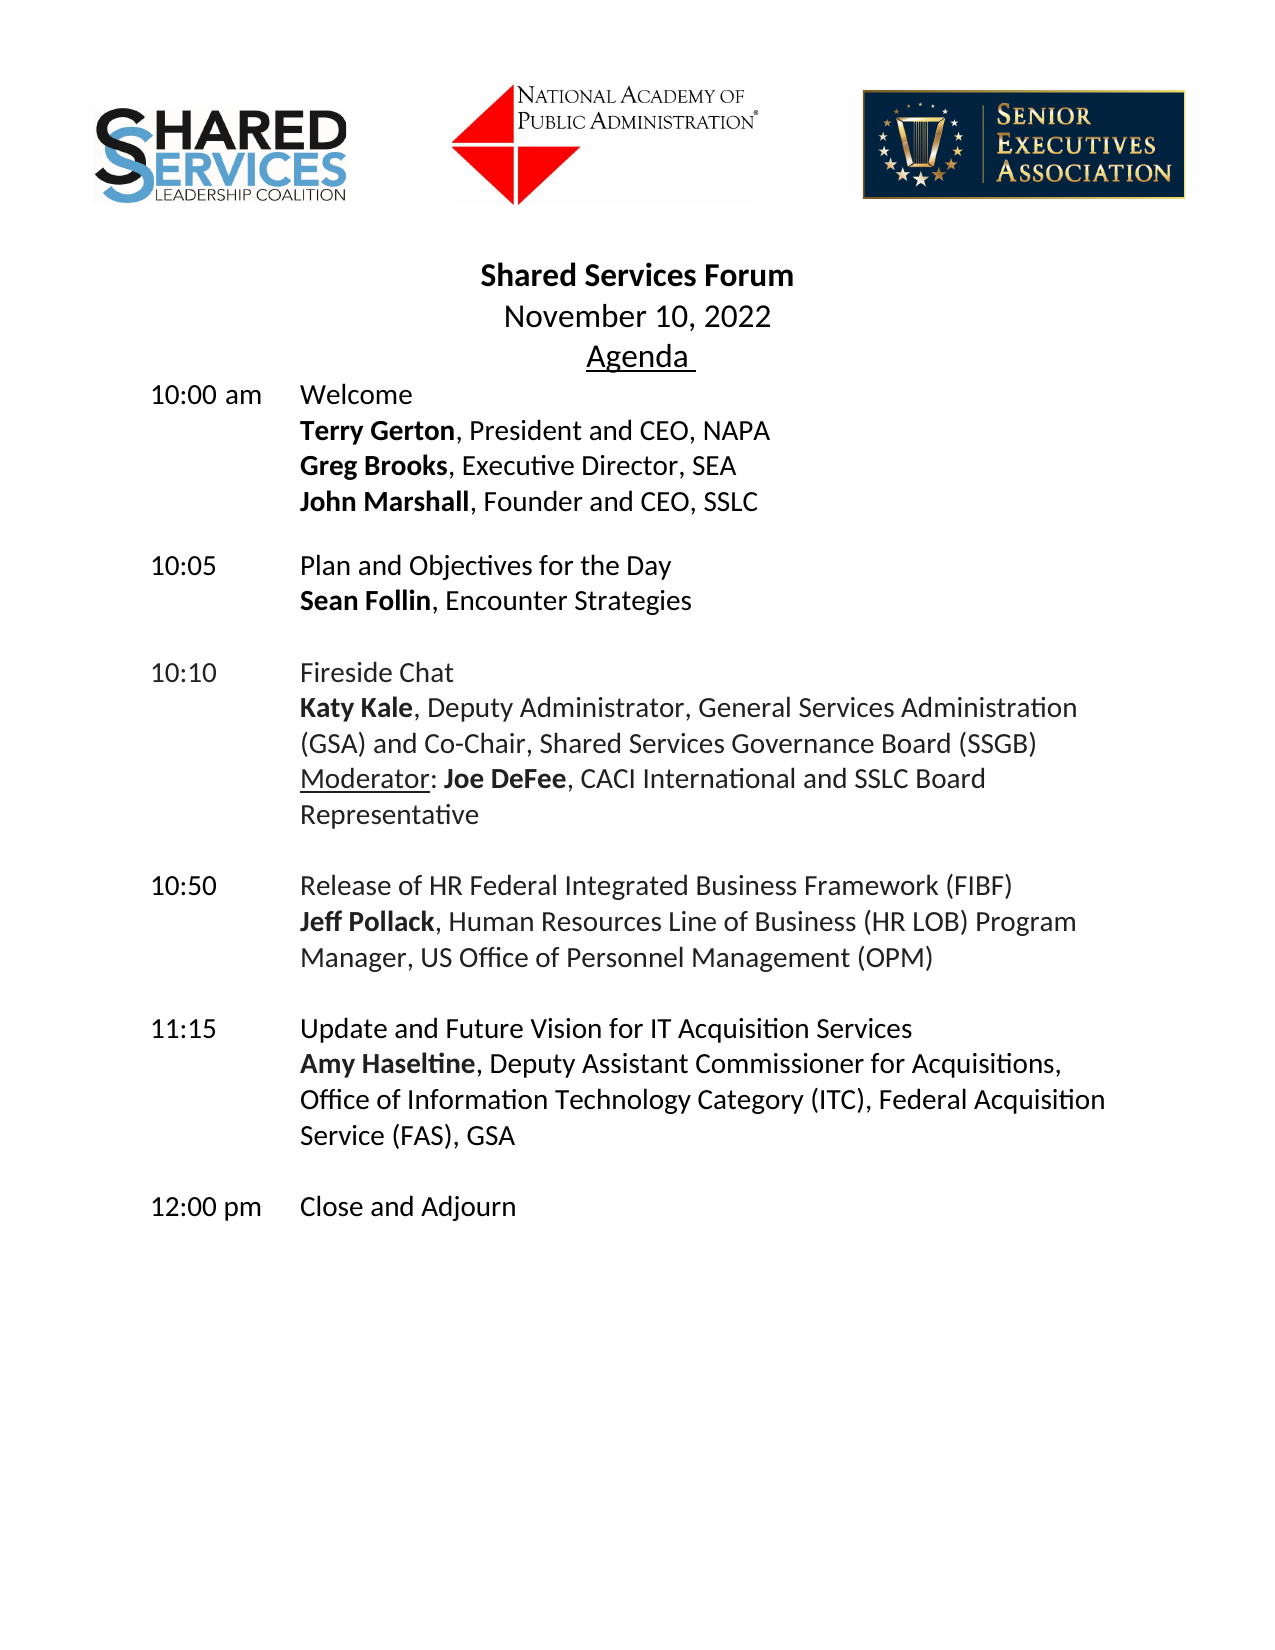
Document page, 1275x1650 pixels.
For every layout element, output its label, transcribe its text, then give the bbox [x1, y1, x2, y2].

text 10:50 Release of HR Federal Integrated Business Framework (FIBF) Jeff Pollack, Human Resources Line of Business (HR LOB) Program Manager, US Office of Personnel Management (OPM) [150, 867, 1125, 974]
text 10:05 Plan and Objectives for the Day [150, 547, 1125, 582]
picture [91, 108, 347, 203]
text 12:00 pm Close and Adjourn [150, 1188, 1125, 1224]
text November 10, 2022 [150, 295, 1125, 336]
text Katy Kale, Deputy Administrator, General Services Administration (GSA) and Co-Chair, Shared Services Governance Board (SSGB) [300, 689, 1125, 761]
text 10:10 Fireside Chat [150, 654, 1125, 689]
text Greg Brooks, Executive Director, SEA [225, 447, 1125, 483]
text Terry Gerton, President and CEO, NAPA [150, 412, 1125, 447]
text Shared Services Forum [150, 254, 1125, 295]
text John Marshall, Founder and CEO, SSLC [225, 483, 1125, 519]
text Sean Follin, Encounter Strategies [150, 582, 1125, 618]
picture [862, 90, 1186, 199]
text Moderator: Joe DeFee, CACI International and SSLC Board Representative [300, 761, 1125, 832]
text 11:15 Update and Future Vision for IT Acquisition Services Amy Haseltine, Deputy Assistant Commissioner for Acquisitions, Office of Information Technology Category (ITC), Federal Acquisition Service (FAS), GSA [150, 1010, 1125, 1152]
picture [452, 82, 759, 205]
text Agenda [150, 336, 1125, 376]
text 10:00 am Welcome [150, 376, 1125, 412]
